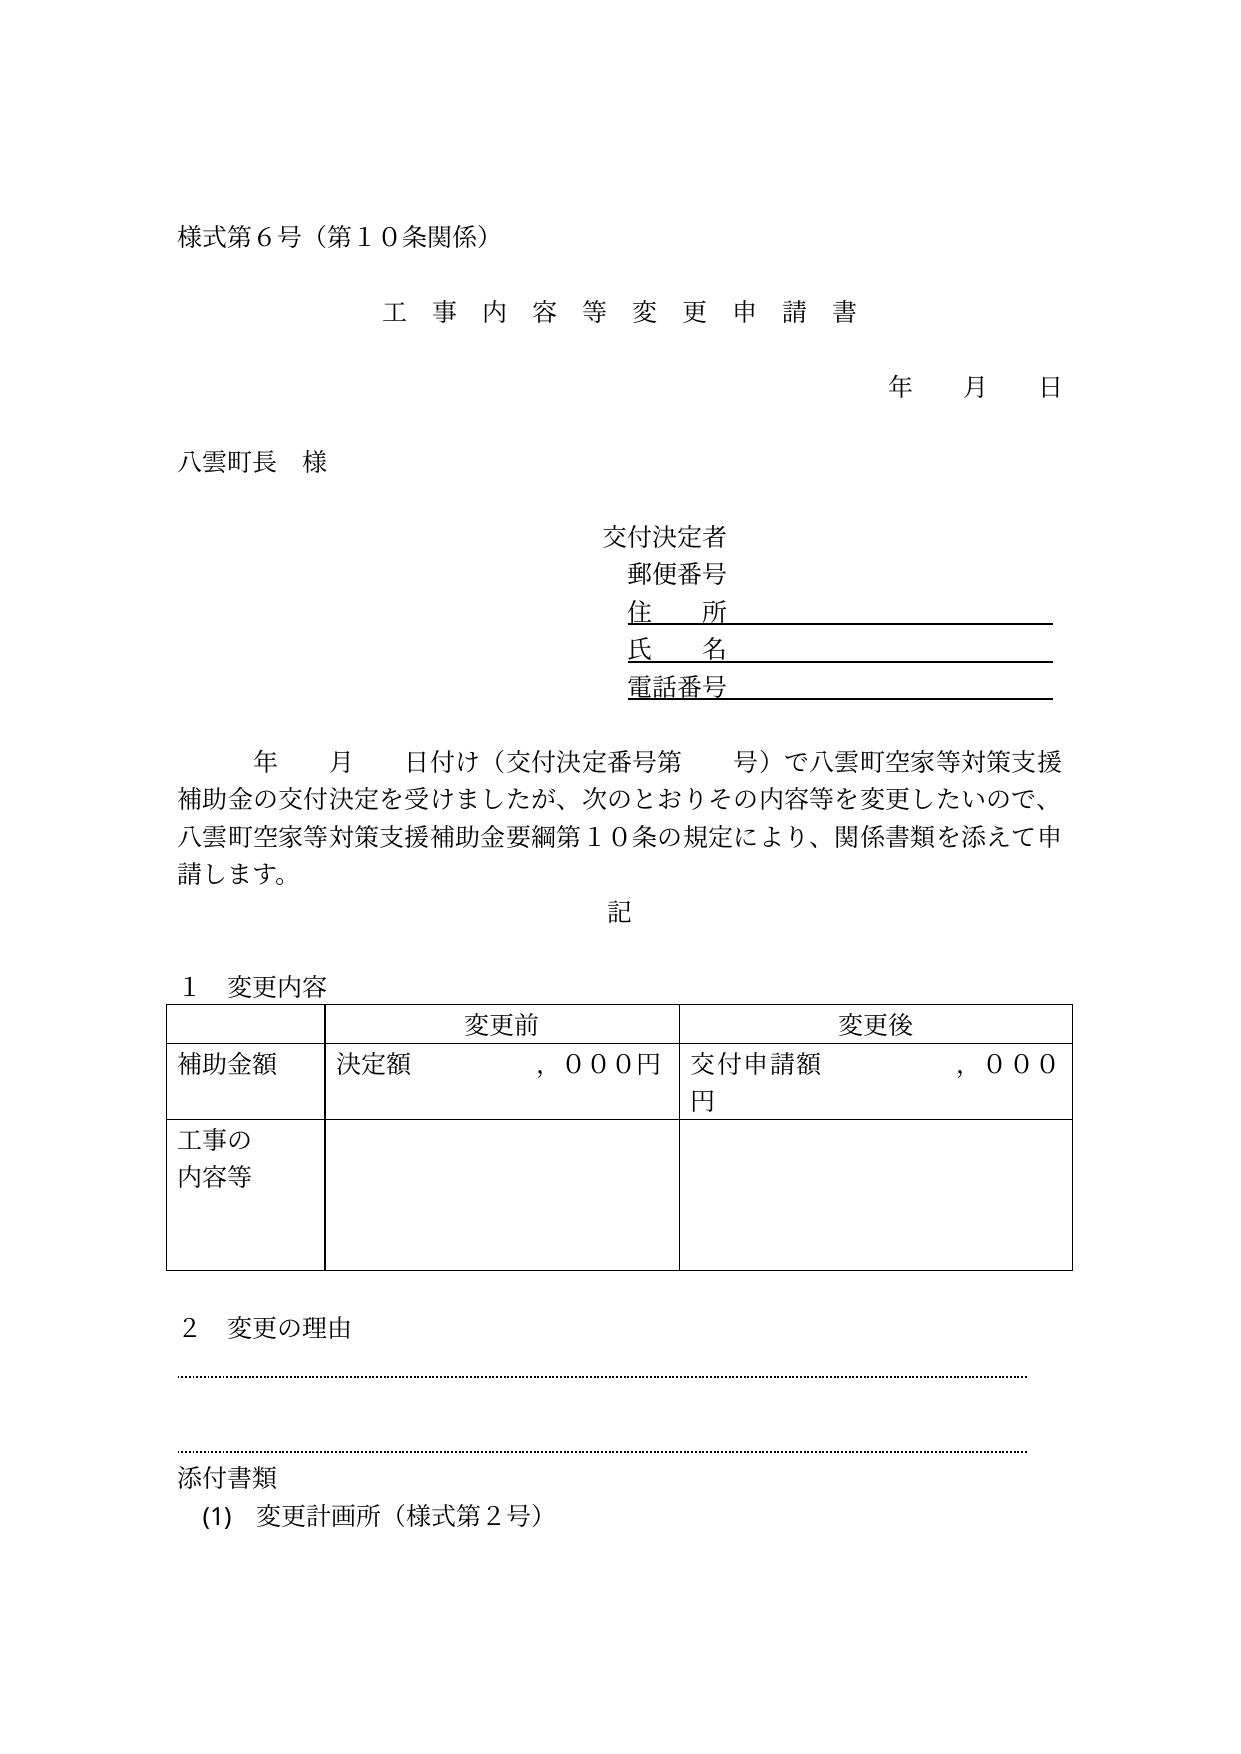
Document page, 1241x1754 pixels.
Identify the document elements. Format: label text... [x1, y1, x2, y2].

table_cell 決定額 ，０００円 [326, 1044, 679, 1119]
text ２ 変更の理由 [177, 1308, 1063, 1346]
text 電話番号 [177, 667, 1063, 704]
text 工 事 内 容 等 変 更 申 請 書 [177, 292, 1063, 329]
table_header 変更後 [680, 1005, 1072, 1043]
text 年 月 日付け（交付決定番号第 号）で八雲町空家等対策支援補助金の交付決定を受けましたが、次のとおりその内容等を変更したいので、八雲町空家等対策支援補助金要綱第１０条の規定により、関係書類を添えて申請します。 [177, 742, 1063, 892]
text 年 月 日 [177, 367, 1063, 404]
text (1) 変更計画所（様式第２号） [177, 1496, 1063, 1533]
table_header [167, 1005, 324, 1043]
table_cell 工事の 内容等 [167, 1120, 324, 1270]
text 様式第６号（第１０条関係） [177, 217, 1063, 254]
text 氏 名 [177, 629, 1063, 667]
table_cell 補助金額 [167, 1044, 324, 1119]
text 添付書類 [177, 1458, 1063, 1496]
table_cell [680, 1120, 1072, 1270]
subtitle 記 [177, 892, 1063, 929]
text 八雲町長 様 [177, 442, 1063, 479]
table_cell [326, 1120, 679, 1270]
table_cell 交付申請額 ，０００円 [680, 1044, 1072, 1119]
table_header 変更前 [326, 1005, 679, 1043]
text 交付決定者 [177, 517, 1063, 554]
text １ 変更内容 [177, 967, 963, 1004]
text 郵便番号 [177, 554, 1063, 592]
text 住 所 [177, 592, 1063, 629]
